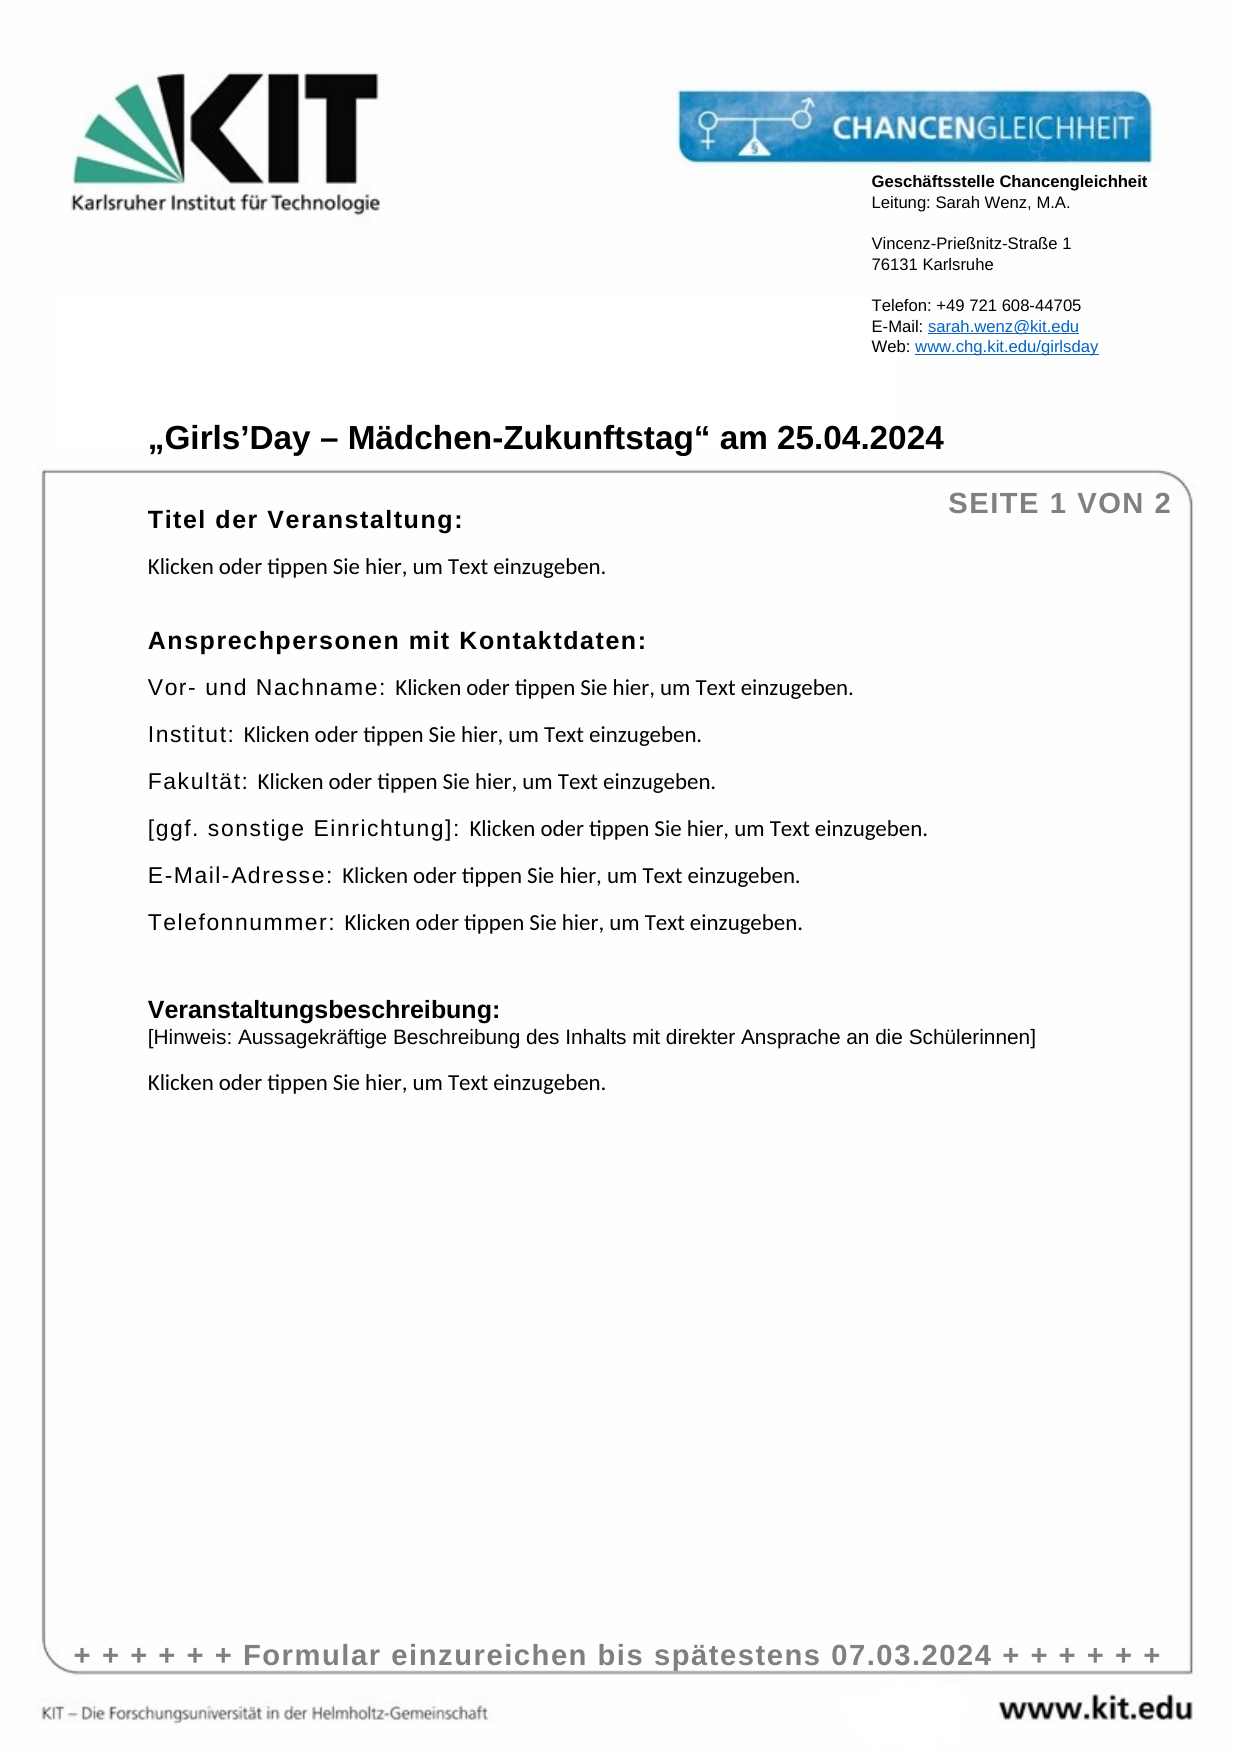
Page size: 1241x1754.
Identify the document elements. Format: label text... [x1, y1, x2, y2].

text „Girls’Day – Mädchen-Zukunftstag“ am 25.04.2024 [148, 335, 1093, 456]
list Titel der Veranstaltung: [148, 476, 1093, 533]
list Institut: [148, 720, 1093, 748]
list E-Mail-Adresse: [148, 861, 1093, 889]
list Telefonnummer: [148, 908, 1093, 936]
picture [0, 0, 1241, 1751]
text Veranstaltungsbeschreibung: [Hinweis: Aussagekräftige Beschreibung des Inhalts mit direkter Ansprache an die Schülerinnen] [148, 994, 1093, 1049]
list Vor- und Nachname: [148, 673, 1093, 701]
list Fakultät: [148, 767, 1093, 795]
list [ggf. sonstige Einrichtung]: [148, 814, 1093, 842]
list Ansprechpersonen mit Kontaktdaten: [148, 626, 1093, 654]
